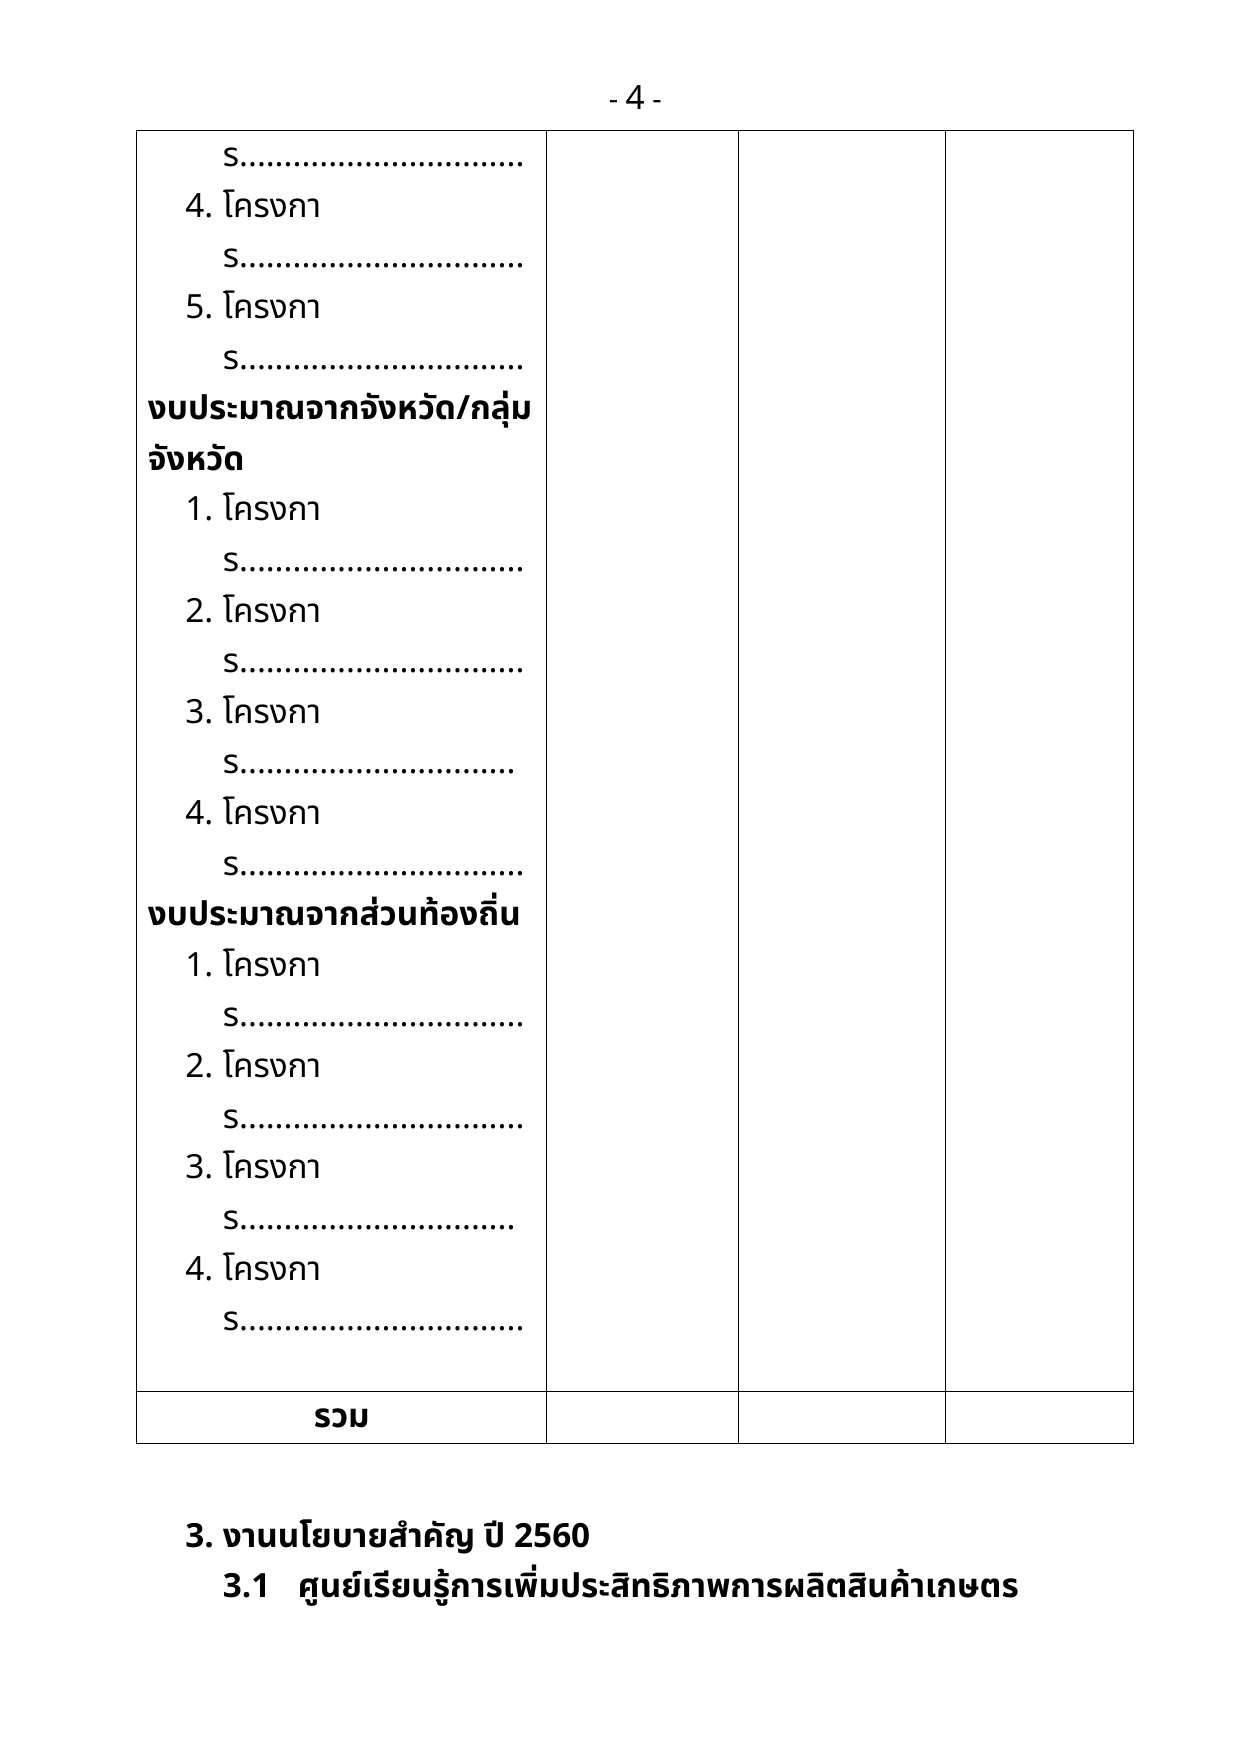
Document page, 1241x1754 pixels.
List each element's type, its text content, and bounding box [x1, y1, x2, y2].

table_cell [137, 131, 546, 1391]
table_cell [739, 1392, 945, 1442]
table_cell [946, 131, 1133, 1391]
table_cell [547, 131, 738, 1391]
list งานนโยบายสำคัญ ปี 2560 [185, 1512, 1122, 1562]
table_cell [739, 131, 945, 1391]
table_cell รวม [137, 1392, 546, 1442]
table_cell [547, 1392, 738, 1442]
list ศูนย์เรียนรู้การเพิ่มประสิทธิภาพการผลิตสินค้าเกษตร [223, 1562, 1122, 1613]
table_cell [946, 1392, 1133, 1442]
